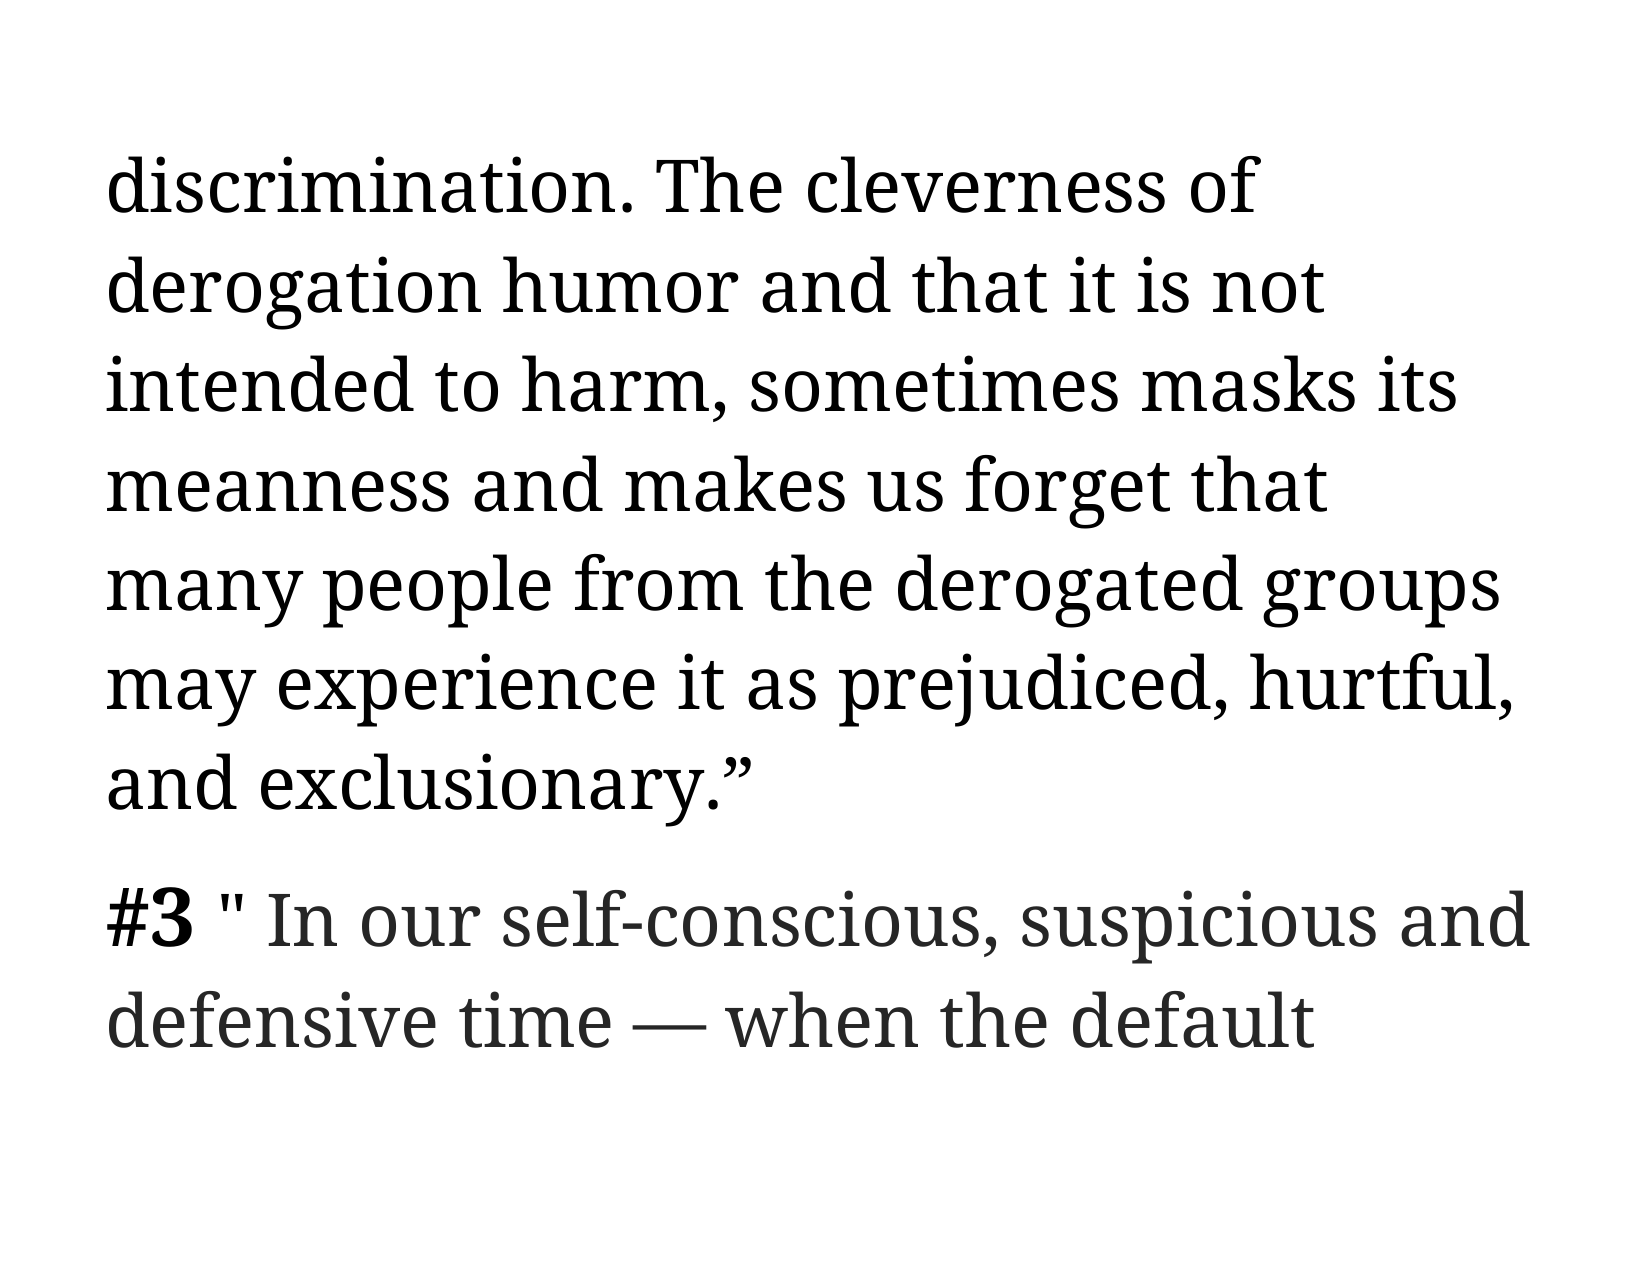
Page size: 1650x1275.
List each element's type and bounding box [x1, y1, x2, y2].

text [105, 135, 1545, 831]
text [105, 859, 1545, 1069]
